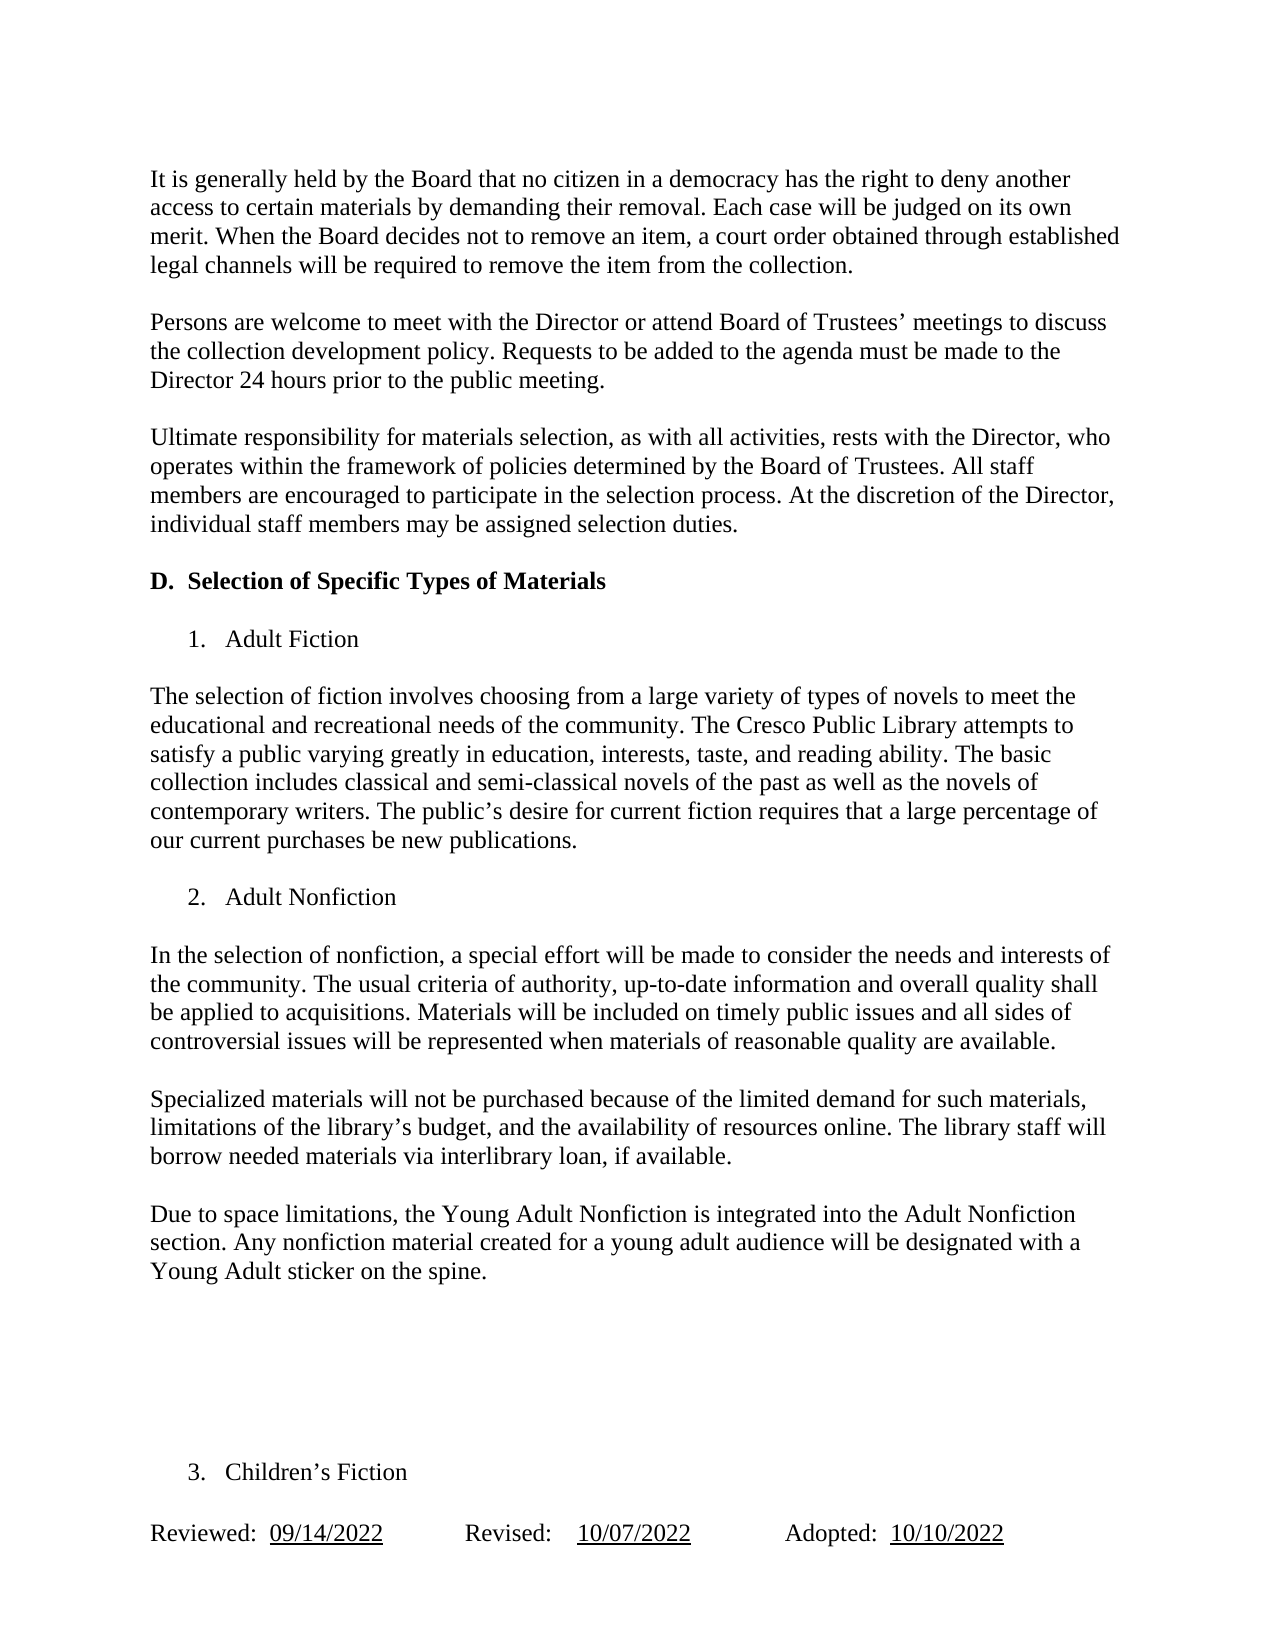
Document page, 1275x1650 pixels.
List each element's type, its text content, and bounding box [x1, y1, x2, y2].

text In the selection of nonfiction, a special effort will be made to consider the needs and interests of the community. The usual criteria of authority, up-to-date information and overall quality shall be applied to acquisitions. Materials will be included on timely public issues and all sides of controversial issues will be represented when materials of reasonable quality are available. [150, 940, 1125, 1055]
text The selection of fiction involves choosing from a large variety of types of novels to meet the educational and recreational needs of the community. The Cresco Public Library attempts to satisfy a public varying greatly in education, interests, taste, and reading ability. The basic collection includes classical and semi-classical novels of the past as well as the novels of contemporary writers. The public’s desire for current fiction requires that a large percentage of our current purchases be new publications. [150, 681, 1125, 854]
text Specialized materials will not be purchased because of the limited demand for such materials, limitations of the library’s budget, and the availability of resources online. The library staff will borrow needed materials via interlibrary loan, if available. [150, 1084, 1125, 1170]
text 3. Children’s Fiction [187, 1457, 1125, 1486]
text 1. Adult Fiction [150, 624, 1125, 652]
text It is generally held by the Board that no citizen in a democracy has the right to deny another access to certain materials by demanding their removal. Each case will be judged on its own merit. When the Board decides not to remove an item, a court order obtained through established legal channels will be required to remove the item from the collection. [150, 164, 1125, 279]
text Persons are welcome to meet with the Director or attend Board of Trustees’ meetings to discuss the collection development policy. Requests to be added to the agenda must be made to the Director 24 hours prior to the public meeting. [150, 307, 1125, 394]
text D. Selection of Specific Types of Materials [150, 566, 1125, 595]
text Due to space limitations, the Young Adult Nonfiction is integrated into the Adult Nonfiction section. Any nonfiction material created for a young adult audience will be designated with a Young Adult sticker on the spine. [150, 1199, 1125, 1285]
text Ultimate responsibility for materials selection, as with all activities, rests with the Director, who operates within the framework of policies determined by the Board of Trustees. All staff members are encouraged to participate in the selection process. At the discretion of the Director, individual staff members may be assigned selection duties. [150, 422, 1125, 537]
text 2. Adult Nonfiction [150, 882, 1125, 911]
